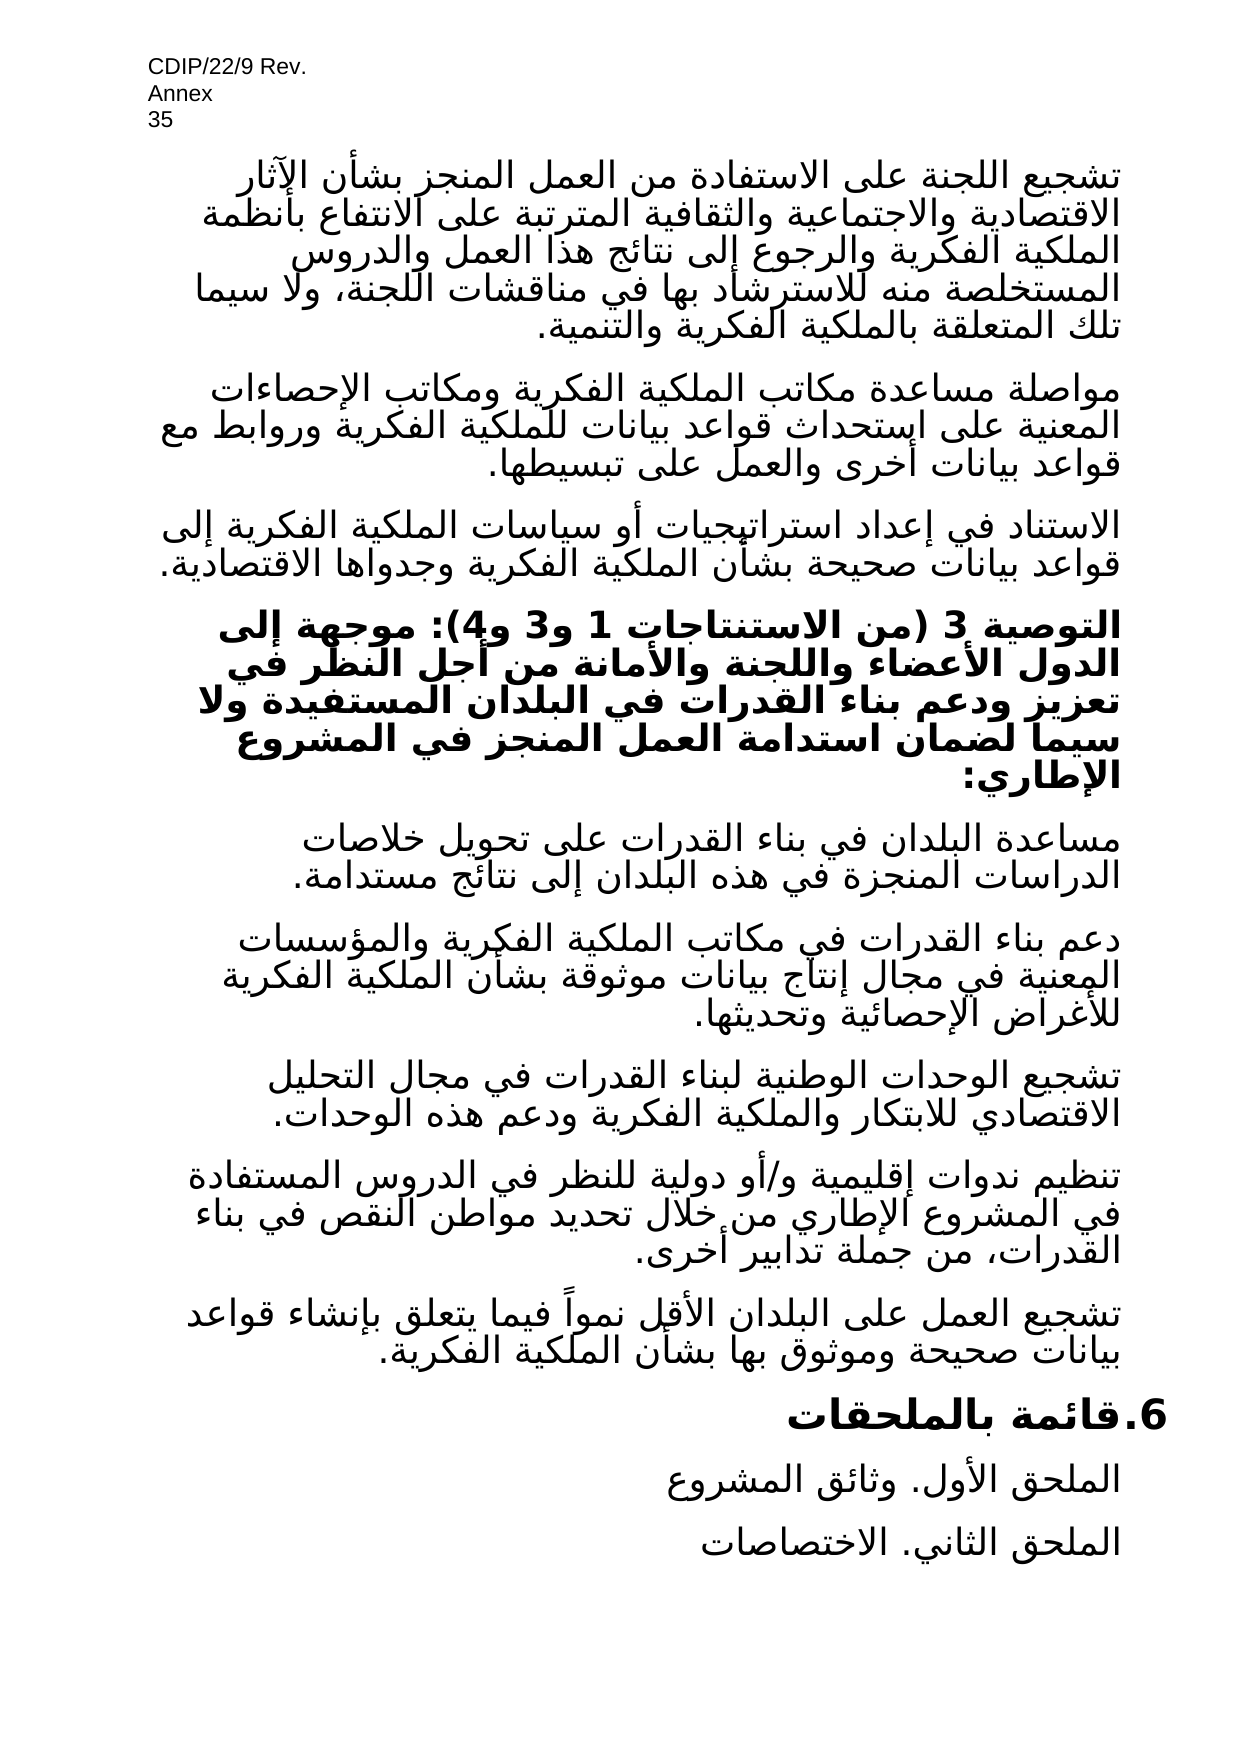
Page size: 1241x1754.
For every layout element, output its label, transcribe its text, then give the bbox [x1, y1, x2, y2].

text الاستناد في إعداد استراتيجيات أو سياسات الملكية الفكرية إلى قواعد بيانات صحيحة بشأن الملكية الفكرية وجدواها الاقتصادية. [148, 508, 1122, 583]
text تشجيع اللجنة على الاستفادة من العمل المنجز بشأن الآثار الاقتصادية والاجتماعية والثقافية المترتبة على الانتفاع بأنظمة الملكية الفكرية والرجوع إلى نتائج هذا العمل والدروس المستخلصة منه للاسترشاد بها في مناقشات اللجنة، ولا سيما تلك المتعلقة بالملكية الفكرية والتنمية. [148, 158, 1122, 346]
subtitle قائمة بالملحقات [148, 1396, 1123, 1438]
text الملحق الثاني. الاختصاصات [148, 1525, 1122, 1563]
text مواصلة مساعدة مكاتب الملكية الفكرية ومكاتب الإحصاءات المعنية على استحداث قواعد بيانات للملكية الفكرية وروابط مع قواعد بيانات أخرى والعمل على تبسيطها. [148, 371, 1122, 483]
text دعم بناء القدرات في مكاتب الملكية الفكرية والمؤسسات المعنية في مجال إنتاج بيانات موثوقة بشأن الملكية الفكرية للأغراض الإحصائية وتحديثها. [148, 921, 1122, 1033]
text تشجيع الوحدات الوطنية لبناء القدرات في مجال التحليل الاقتصادي للابتكار والملكية الفكرية ودعم هذه الوحدات. [148, 1058, 1122, 1133]
text الملحق الأول. وثائق المشروع [1029, 1463, 1122, 1500]
text الملحق الأول. وثائق المشروع [713, 1463, 1070, 1500]
text الملحق الأول. وثائق المشروع [148, 1463, 787, 1500]
text تشجيع العمل على البلدان الأقل نمواً فيما يتعلق بإنشاء قواعد بيانات صحيحة وموثوق بها بشأن الملكية الفكرية. [148, 1296, 1122, 1371]
text تنظيم ندوات إقليمية و/أو دولية للنظر في الدروس المستفادة في المشروع الإطاري من خلال تحديد مواطن النقص في بناء القدرات، من جملة تدابير أخرى. [148, 1158, 1122, 1271]
text مساعدة البلدان في بناء القدرات على تحويل خلاصات الدراسات المنجزة في هذه البلدان إلى نتائج مستدامة. [148, 821, 1122, 896]
subtitle التوصية 3 (من الاستنتاجات 1 و3 و4): موجهة إلى الدول الأعضاء واللجنة والأمانة من أجل النظر في تعزيز ودعم بناء القدرات في البلدان المستفيدة ولا سيما لضمان استدامة العمل المنجز في المشروع الإطاري: [148, 608, 1122, 796]
